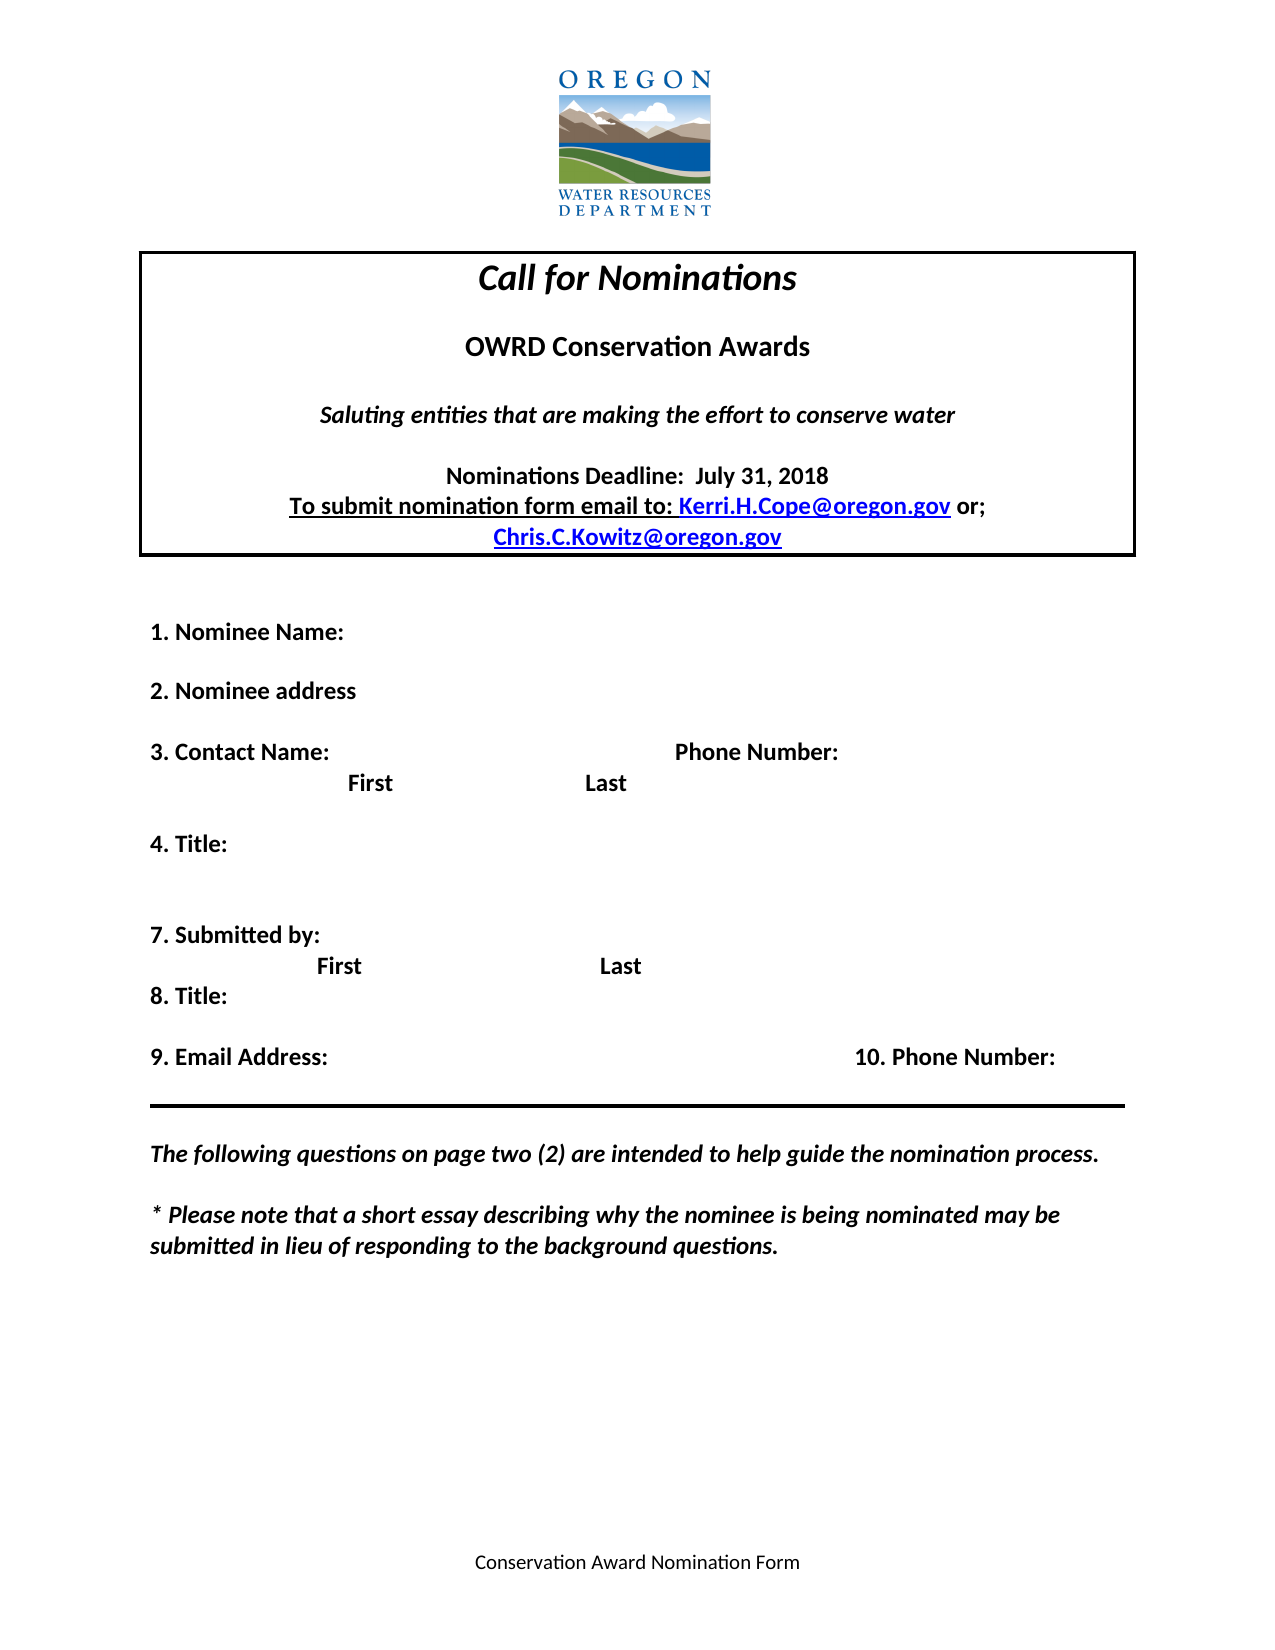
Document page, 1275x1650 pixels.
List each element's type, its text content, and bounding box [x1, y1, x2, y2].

text * Please note that a short essay describing why the nominee is being nominated may be submitted in lieu of responding to the background questions. [150, 1199, 1125, 1260]
text Call for Nominations [142, 254, 1133, 299]
text Chris.C.Kowitz@oregon.gov [142, 518, 1133, 553]
text Nominations Deadline: July 31, 2018 [150, 460, 1125, 490]
text First Last [150, 950, 1125, 980]
text 2. Nominee address [150, 675, 1125, 706]
text To submit nomination form email to: Kerri.H.Cope@oregon.gov or; [150, 490, 1125, 518]
picture [529, 40, 740, 220]
text 8. Title: [150, 980, 1125, 1011]
text 7. Submitted by: [150, 919, 1125, 950]
text The following questions on page two (2) are intended to help guide the nomination process. [150, 1138, 1125, 1169]
text 3. Contact Name: Phone Number: [150, 736, 1125, 767]
text 1. Nominee Name: [150, 616, 1125, 646]
text 4. Title: [150, 828, 1125, 858]
text First Last [150, 767, 1125, 797]
text 9. Email Address: 10. Phone Number: [150, 1041, 1125, 1072]
text Saluting entities that are making the effort to conserve water [150, 399, 1125, 429]
text OWRD Conservation Awards [150, 328, 1125, 363]
